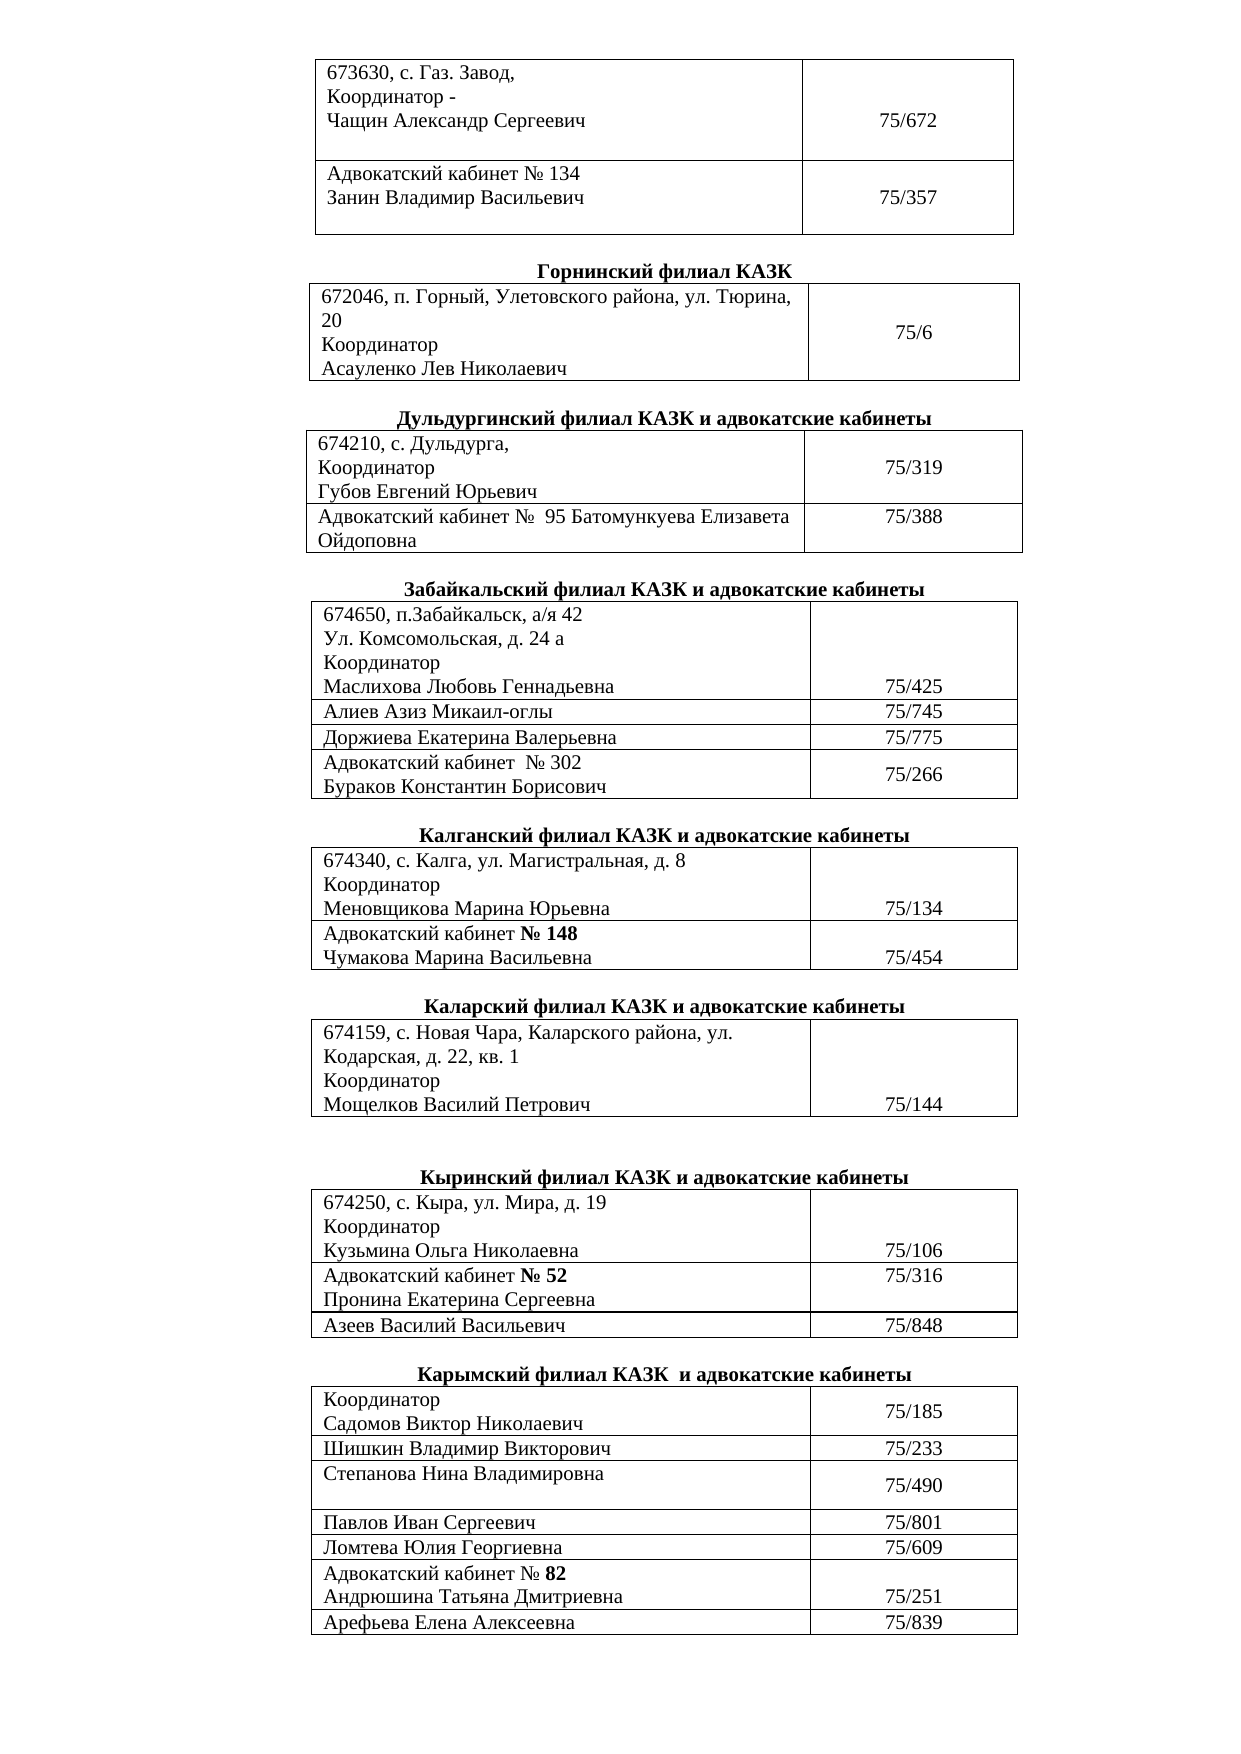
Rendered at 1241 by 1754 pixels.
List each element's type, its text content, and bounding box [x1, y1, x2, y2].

table_header 75/319 [805, 431, 1022, 503]
table_header Координатор Садомов Виктор Николаевич [312, 1387, 810, 1435]
table_cell 75/609 [811, 1535, 1017, 1559]
table_cell 75/839 [811, 1610, 1017, 1634]
table_cell Адвокатский кабинет № 302 Бураков Константин Борисович [312, 750, 810, 798]
table_header 75/106 [811, 1190, 1017, 1262]
table_cell 75/490 [811, 1461, 1017, 1509]
table_header 674210, с. Дульдурга, Координатор Губов Евгений Юрьевич [307, 431, 804, 503]
table_header 75/185 [811, 1387, 1017, 1435]
table_cell 75/848 [811, 1313, 1017, 1337]
table_cell 75/388 [805, 504, 1022, 552]
text Каларский филиал КАЗК и адвокатские кабинеты [177, 994, 1152, 1018]
table_cell 75/454 [811, 921, 1017, 969]
table_header 75/144 [811, 1020, 1017, 1116]
table_cell 75/266 [811, 750, 1017, 798]
table_header 674650, п.Забайкальск, а/я 42 Ул. Комсомольская, д. 24 а Координатор Маслихова Любовь Геннадьевна [312, 602, 810, 698]
table_cell 75/745 [811, 700, 1017, 723]
table_header 674250, с. Кыра, ул. Мира, д. 19 Координатор Кузьмина Ольга Николаевна [312, 1190, 810, 1262]
table_cell 75/801 [811, 1510, 1017, 1534]
table_cell Павлов Иван Сергеевич [312, 1510, 810, 1534]
table_cell Доржиева Екатерина Валерьевна [312, 725, 810, 749]
text Забайкальский филиал КАЗК и адвокатские кабинеты [177, 577, 1152, 601]
table_cell Адвокатский кабинет № 148 Чумакова Марина Васильевна [312, 921, 810, 969]
table_cell Адвокатский кабинет № 82 Андрюшина Татьяна Дмитриевна [312, 1560, 810, 1608]
table_cell Ломтева Юлия Георгиевна [312, 1535, 810, 1559]
text Горнинский филиал КАЗК [177, 259, 1152, 283]
table_header 75/425 [811, 602, 1017, 698]
table_cell 75/775 [811, 725, 1017, 749]
text Карымский филиал КАЗК и адвокатские кабинеты [177, 1362, 1152, 1386]
table_cell Адвокатский кабинет № 95 Батомункуева Елизавета Ойдоповна [307, 504, 804, 552]
table_header 674340, с. Калга, ул. Магистральная, д. 8 Координатор Меновщикова Марина Юрьевна [312, 848, 810, 920]
table_header 75/672 [803, 60, 1013, 160]
table_cell 75/357 [803, 161, 1013, 234]
table_cell Степанова Нина Владимировна [312, 1461, 810, 1509]
table_cell Шишкин Владимир Викторович [312, 1436, 810, 1460]
table_cell 75/251 [811, 1560, 1017, 1608]
table_cell 75/233 [811, 1436, 1017, 1460]
table_cell Азеев Василий Васильевич [312, 1313, 810, 1337]
table_cell Алиев Азиз Микаил-оглы [312, 700, 810, 723]
text Дульдургинский филиал КАЗК и адвокатские кабинеты [177, 406, 1152, 429]
table_header 75/134 [811, 848, 1017, 920]
table_cell Адвокатский кабинет № 134 Занин Владимир Васильевич [316, 161, 802, 234]
table_cell Арефьева Елена Алексеевна [312, 1610, 810, 1634]
table_cell Адвокатский кабинет № 52 Пронина Екатерина Сергеевна [312, 1263, 810, 1311]
text Калганский филиал КАЗК и адвокатские кабинеты [177, 823, 1152, 847]
table_header 673630, с. Газ. Завод, Координатор - Чащин Александр Сергеевич [316, 60, 802, 160]
text Кыринский филиал КАЗК и адвокатские кабинеты [177, 1165, 1152, 1189]
table_header 674159, с. Новая Чара, Каларского района, ул. Кодарская, д. 22, кв. 1 Координатор Мощелков Василий Петрович [312, 1020, 810, 1116]
table_header 672046, п. Горный, Улетовского района, ул. Тюрина, 20 Координатор Асауленко Лев Николаевич [310, 284, 808, 380]
table_header 75/6 [809, 284, 1019, 380]
table_cell 75/316 [811, 1263, 1017, 1311]
